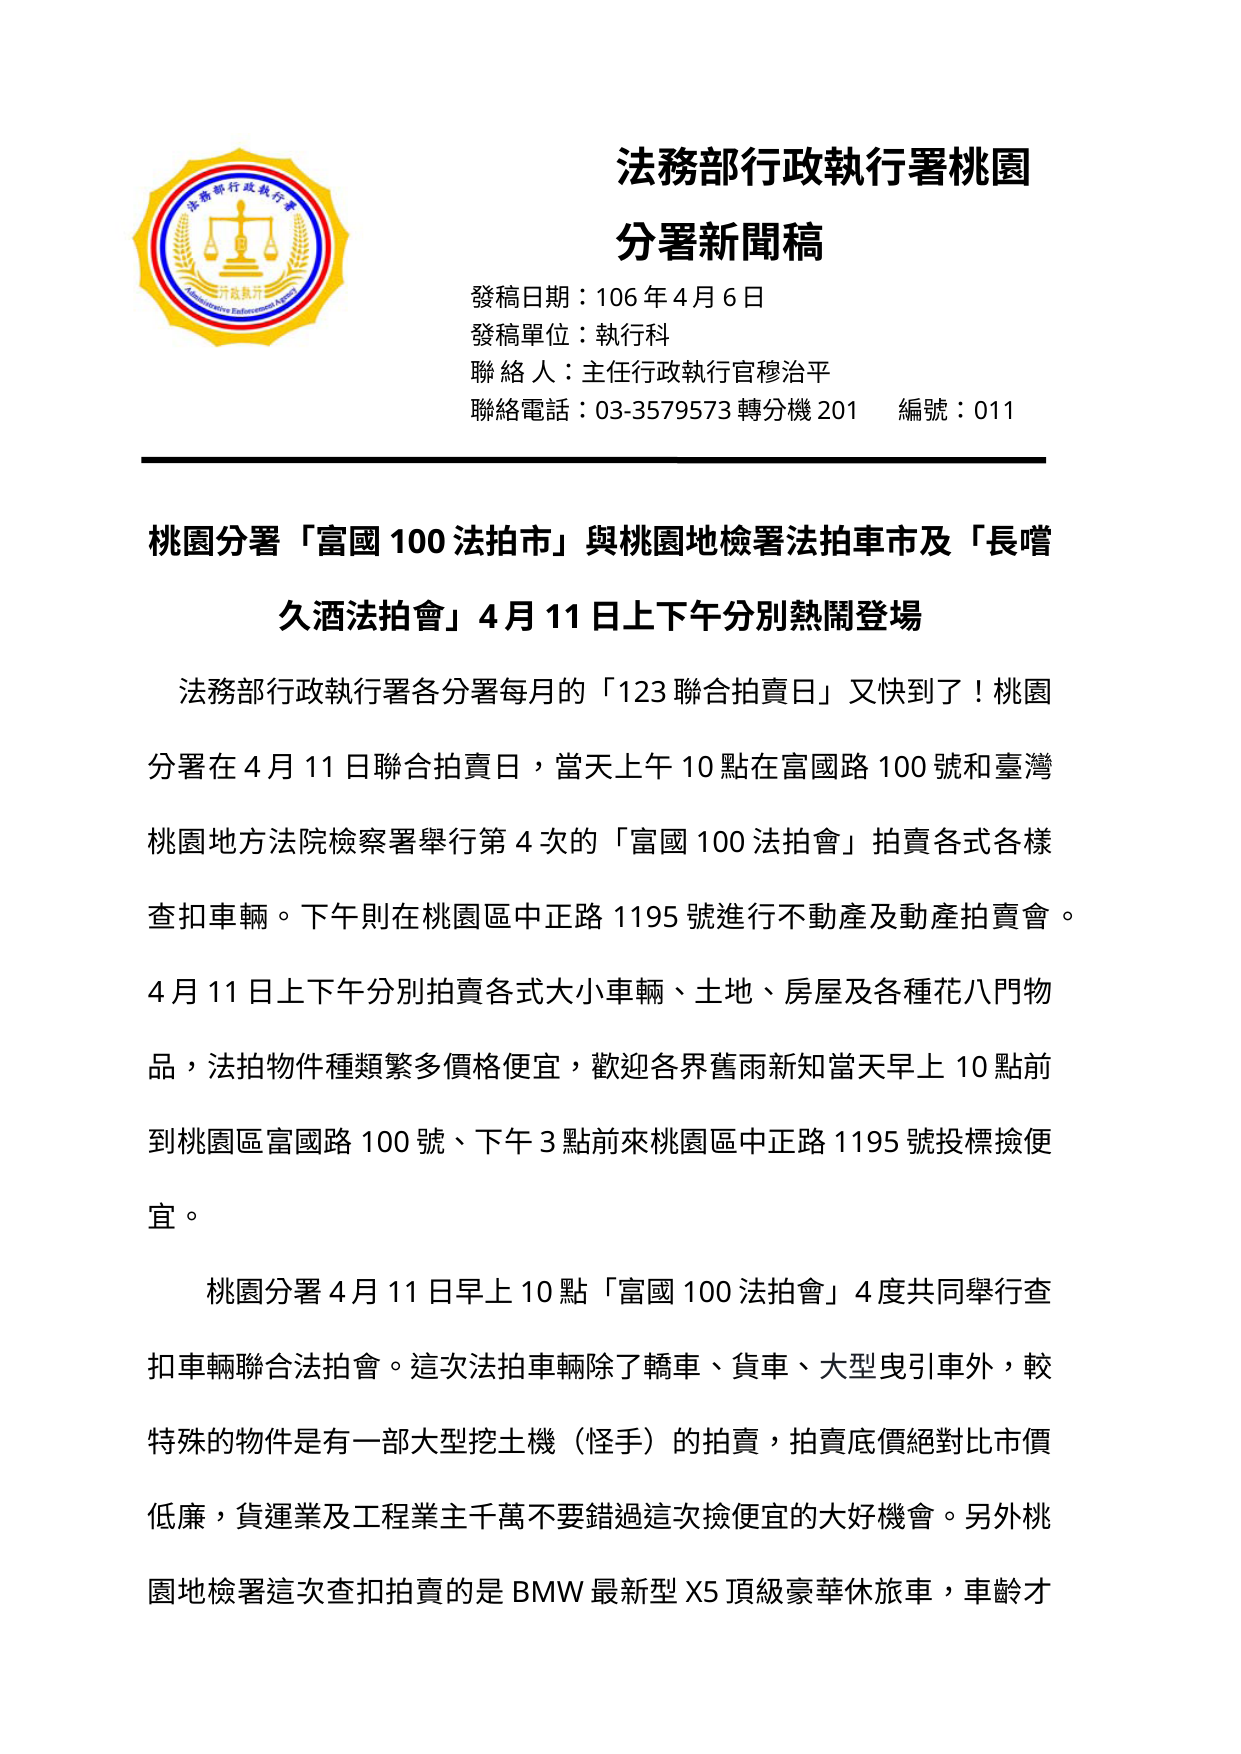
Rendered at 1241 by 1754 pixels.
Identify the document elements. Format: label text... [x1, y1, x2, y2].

text 桃園分署「富國100法拍市」與桃園地檢署法拍車市及「長嚐久酒法拍會」4月11日上下午分別熱鬧登場 [148, 502, 1053, 652]
text 聯絡電話：03-3579573轉分機201 編號：011 [470, 389, 1053, 427]
text 發稿日期：106年4月6日 [470, 277, 1053, 314]
text 法務部行政執行署桃園分署新聞稿 [381, 127, 1053, 277]
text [148, 1252, 1053, 1627]
text 聯 絡 人：主任行政執行官穆治平 [470, 352, 1053, 389]
text 法務部行政執行署各分署每月的「123聯合拍賣日」又快到了！桃園分署在4月11日聯合拍賣日，當天上午10點在富國路100號和臺灣桃園地方法院檢察署舉行第4次的「富國100法拍會」拍賣各式各樣查扣車輛。下午則在桃園區中正路1195號進行不動產及動產拍賣會。4月11日上下午分別拍賣各式大小車輛、土地、房屋及各種花八門物品，法拍物件種類繁多價格便宜，歡迎各界舊雨新知當天早上10點前到桃園區富國路100號、下午3點前來桃園區中正路1195號投標撿便宜。 [148, 652, 1053, 1252]
text 發稿單位：執行科 [470, 314, 1053, 352]
